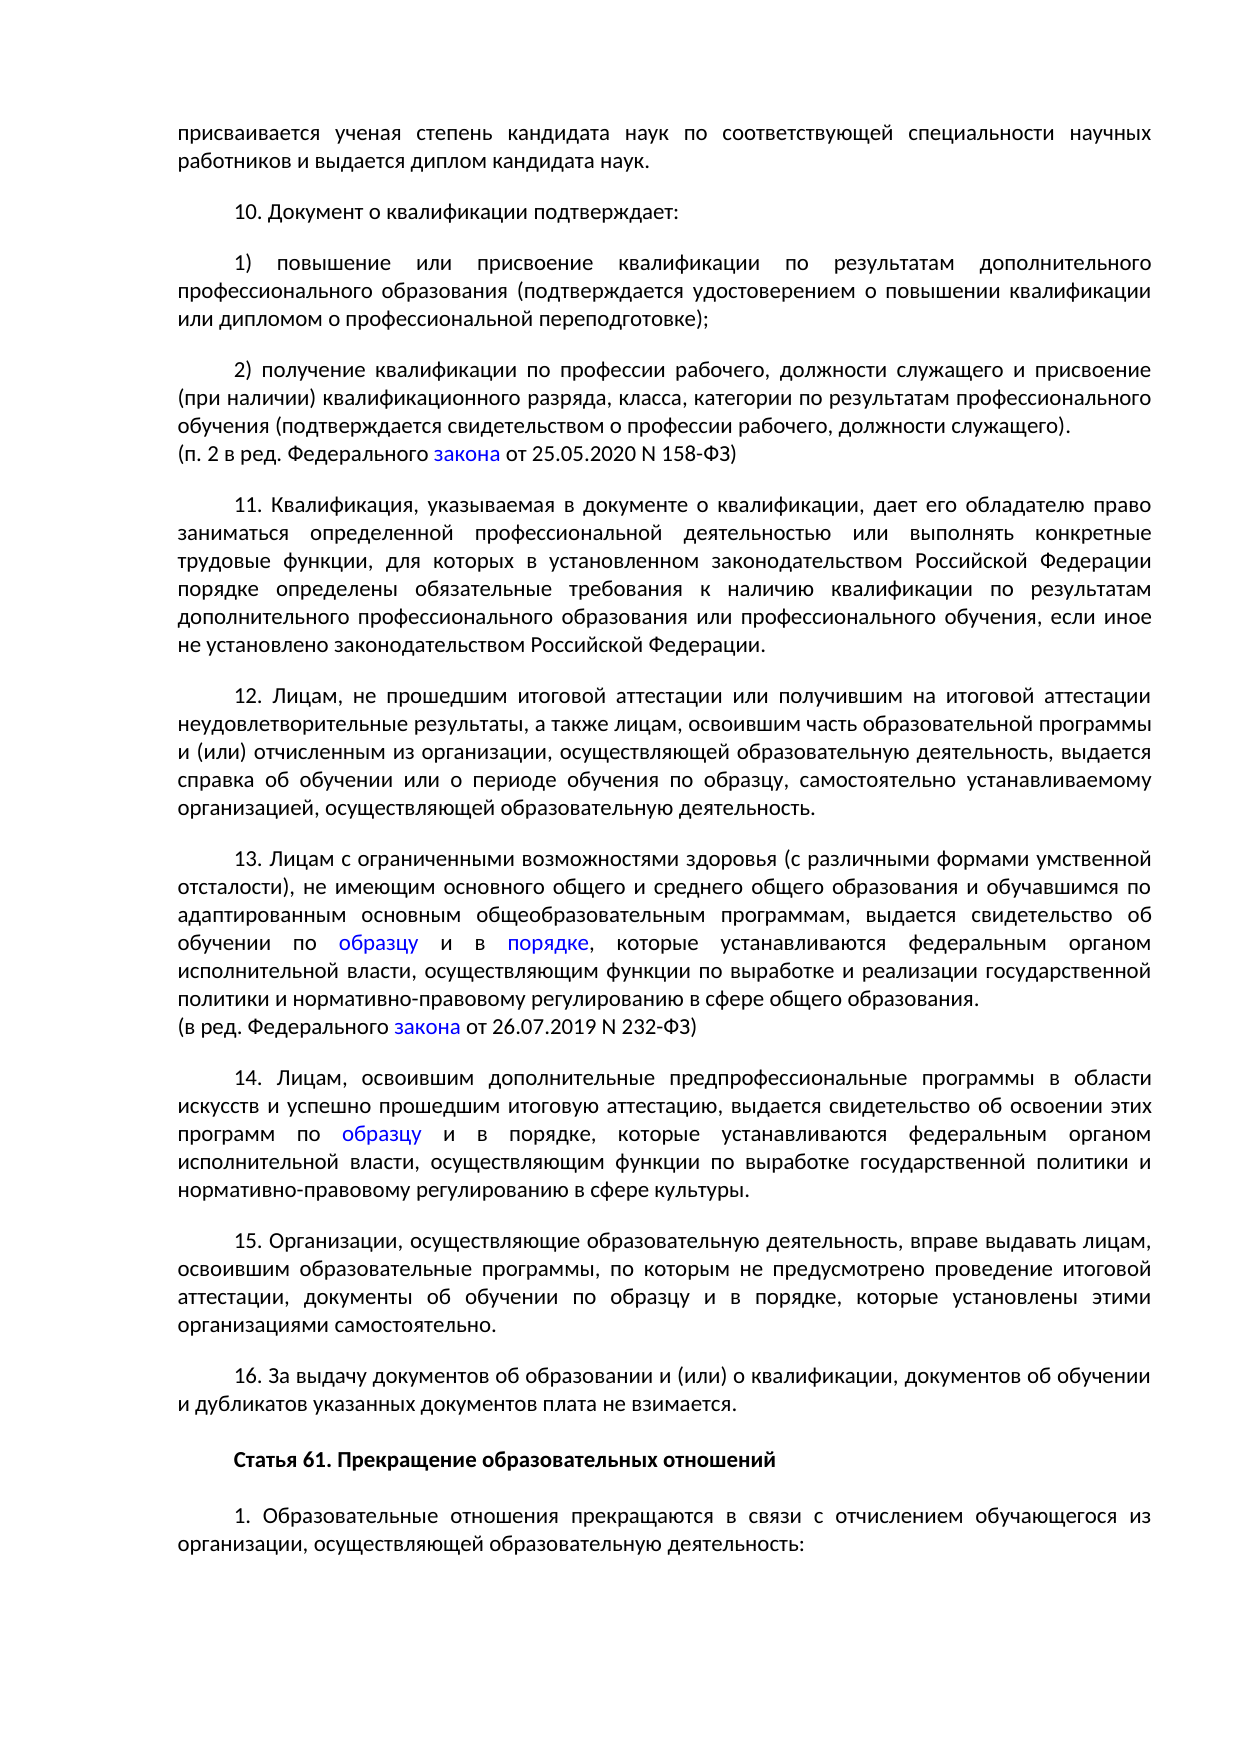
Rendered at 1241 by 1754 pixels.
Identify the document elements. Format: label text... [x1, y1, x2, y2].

text 16. За выдачу документов об образовании и (или) о квалификации, документов об обучении и дубликатов указанных документов плата не взимается. [177, 1361, 1152, 1417]
text 11. Квалификация, указываемая в документе о квалификации, дает его обладателю право заниматься определенной профессиональной деятельностью или выполнять конкретные трудовые функции, для которых в установленном законодательством Российской Федерации порядке определены обязательные требования к наличию квалификации по результатам дополнительного профессионального образования или профессионального обучения, если иное не установлено законодательством Российской Федерации. [177, 490, 1152, 658]
title Статья 61. Прекращение образовательных отношений [177, 1445, 1152, 1473]
text 1. Образовательные отношения прекращаются в связи с отчислением обучающегося из организации, осуществляющей образовательную деятельность: [177, 1501, 1152, 1557]
text (в ред. Федерального закона от 26.07.2019 N 232-ФЗ) [177, 1012, 1152, 1040]
text 13. Лицам с ограниченными возможностями здоровья (с различными формами умственной отсталости), не имеющим основного общего и среднего общего образования и обучавшимся по адаптированным основным общеобразовательным программам, выдается свидетельство об обучении по образцу и в порядке, которые устанавливаются федеральным органом исполнительной власти, осуществляющим функции по выработке и реализации государственной политики и нормативно-правовому регулированию в сфере общего образования. [177, 844, 1152, 1012]
text 2) получение квалификации по профессии рабочего, должности служащего и присвоение (при наличии) квалификационного разряда, класса, категории по результатам профессионального обучения (подтверждается свидетельством о профессии рабочего, должности служащего). [177, 355, 1152, 439]
text 1) повышение или присвоение квалификации по результатам дополнительного профессионального образования (подтверждается удостоверением о повышении квалификации или дипломом о профессиональной переподготовке); [177, 248, 1152, 332]
text 14. Лицам, освоившим дополнительные предпрофессиональные программы в области искусств и успешно прошедшим итоговую аттестацию, выдается свидетельство об освоении этих программ по образцу и в порядке, которые устанавливаются федеральным органом исполнительной власти, осуществляющим функции по выработке государственной политики и нормативно-правовому регулированию в сфере культуры. [177, 1063, 1152, 1203]
text 15. Организации, осуществляющие образовательную деятельность, вправе выдавать лицам, освоившим образовательные программы, по которым не предусмотрено проведение итоговой аттестации, документы об обучении по образцу и в порядке, которые установлены этими организациями самостоятельно. [177, 1226, 1152, 1338]
text 10. Документ о квалификации подтверждает: [177, 197, 1152, 225]
text 12. Лицам, не прошедшим итоговой аттестации или получившим на итоговой аттестации неудовлетворительные результаты, а также лицам, освоившим часть образовательной программы и (или) отчисленным из организации, осуществляющей образовательную деятельность, выдается справка об обучении или о периоде обучения по образцу, самостоятельно устанавливаемому организацией, осуществляющей образовательную деятельность. [177, 681, 1152, 821]
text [177, 118, 1152, 174]
text (п. 2 в ред. Федерального закона от 25.05.2020 N 158-ФЗ) [177, 439, 1152, 467]
